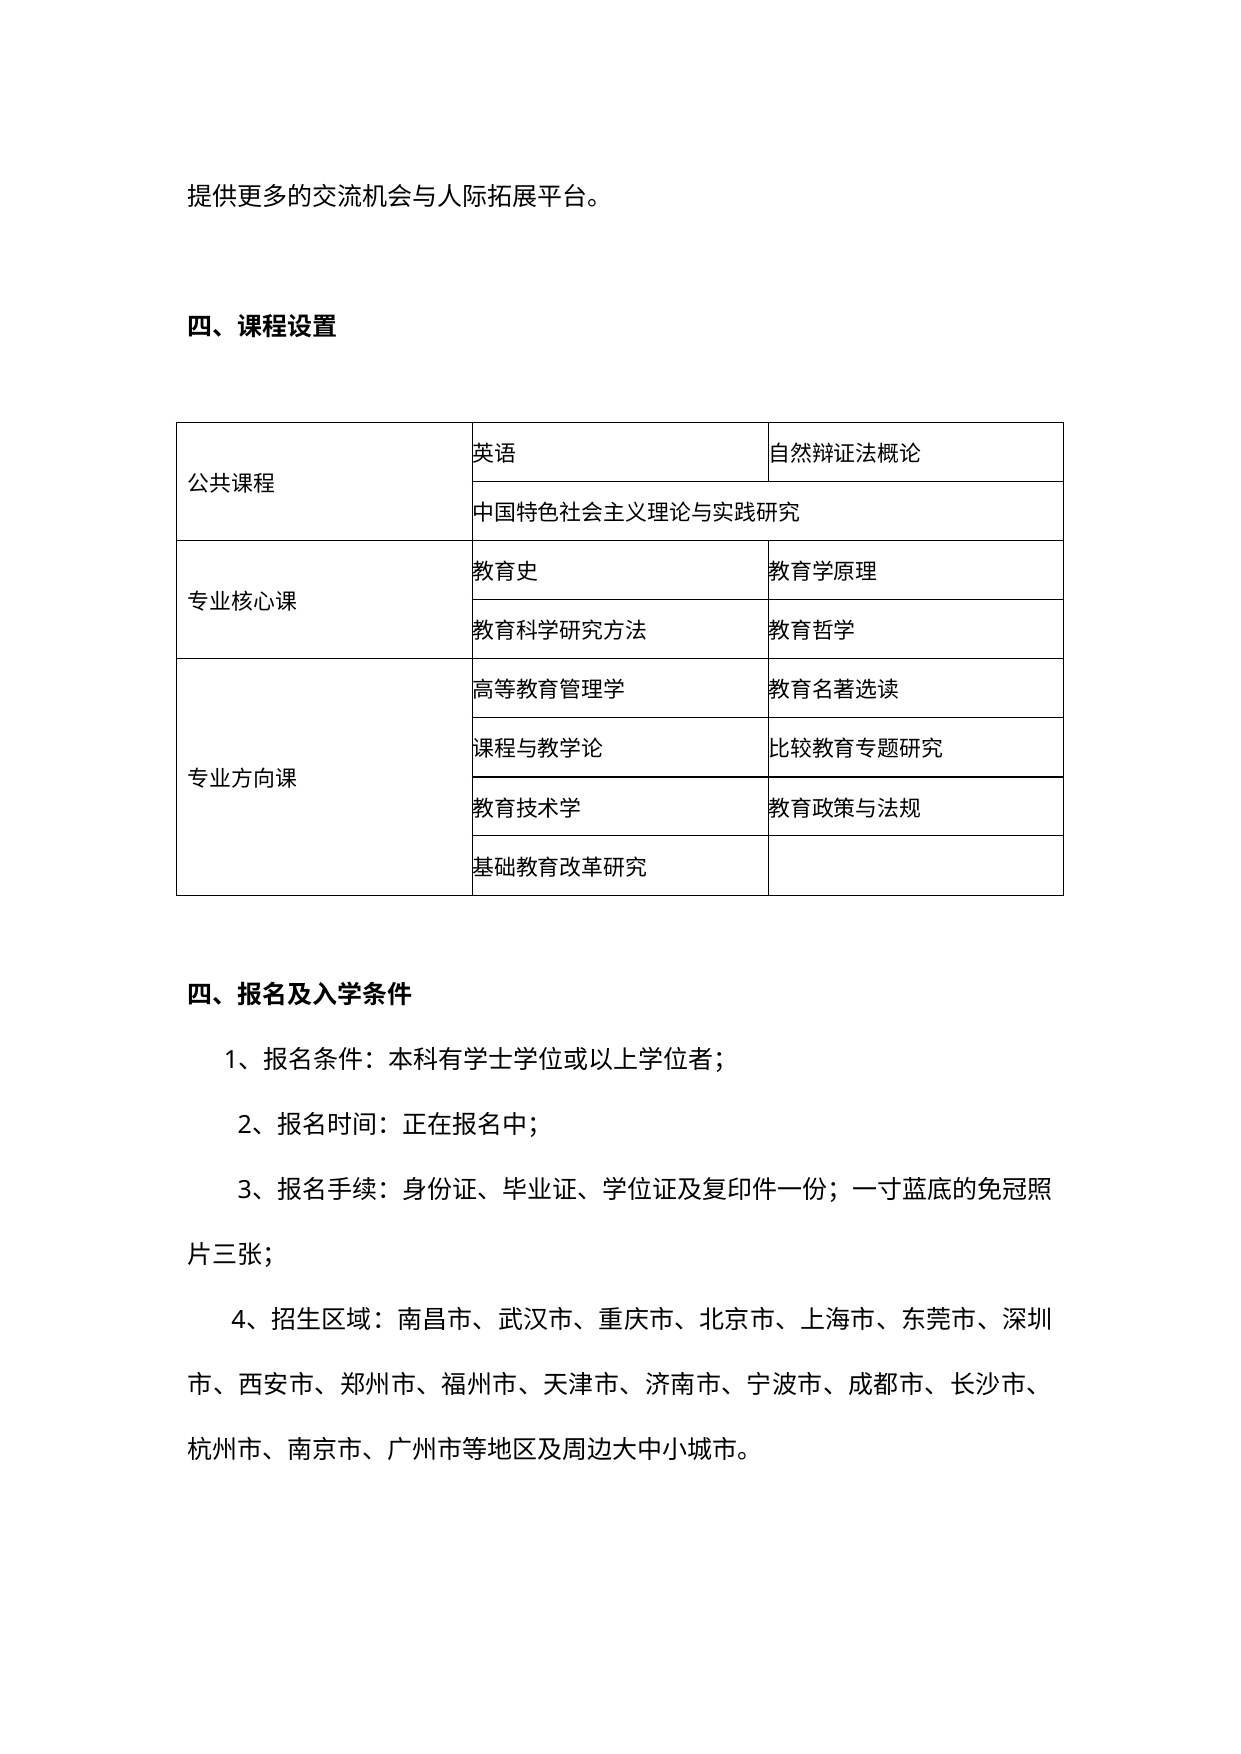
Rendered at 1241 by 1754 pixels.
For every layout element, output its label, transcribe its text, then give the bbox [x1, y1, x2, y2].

text 2、报名时间：正在报名中； [187, 1091, 1053, 1156]
table_cell 教育学原理 [769, 541, 1063, 599]
table_cell 高等教育管理学 [473, 659, 768, 717]
table_header 自然辩证法概论 [769, 423, 1063, 481]
table_cell 教育科学研究方法 [473, 600, 768, 658]
table_cell 教育哲学 [769, 600, 1063, 658]
table_cell 教育史 [473, 541, 768, 599]
table_cell 教育技术学 [473, 778, 768, 835]
table_cell [769, 836, 1063, 894]
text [187, 162, 1053, 227]
table_cell 专业方向课 [177, 659, 472, 894]
list 报名及入学条件 [187, 961, 1053, 1026]
table_cell 中国特色社会主义理论与实践研究 [473, 482, 1063, 540]
table_header 英语 [473, 423, 768, 481]
table_cell 比较教育专题研究 [769, 718, 1063, 776]
table_cell 教育政策与法规 [769, 778, 1063, 835]
table_cell 基础教育改革研究 [473, 836, 768, 894]
table_header 公共课程 [177, 423, 472, 540]
text 1、报名条件：本科有学士学位或以上学位者； [187, 1026, 1053, 1091]
text 四、课程设置 [187, 292, 1053, 357]
table_cell 教育名著选读 [769, 659, 1063, 717]
table_cell 专业核心课 [177, 541, 472, 658]
text 3、报名手续：身份证、毕业证、学位证及复印件一份；一寸蓝底的免冠照片三张； [187, 1156, 1053, 1286]
table_cell 课程与教学论 [473, 718, 768, 776]
text 4、招生区域：南昌市、武汉市、重庆市、北京市、上海市、东莞市、深圳市、西安市、郑州市、福州市、天津市、济南市、宁波市、成都市、长沙市、杭州市、南京市、广州市等地区及周边大中小城市。 [187, 1286, 1053, 1481]
